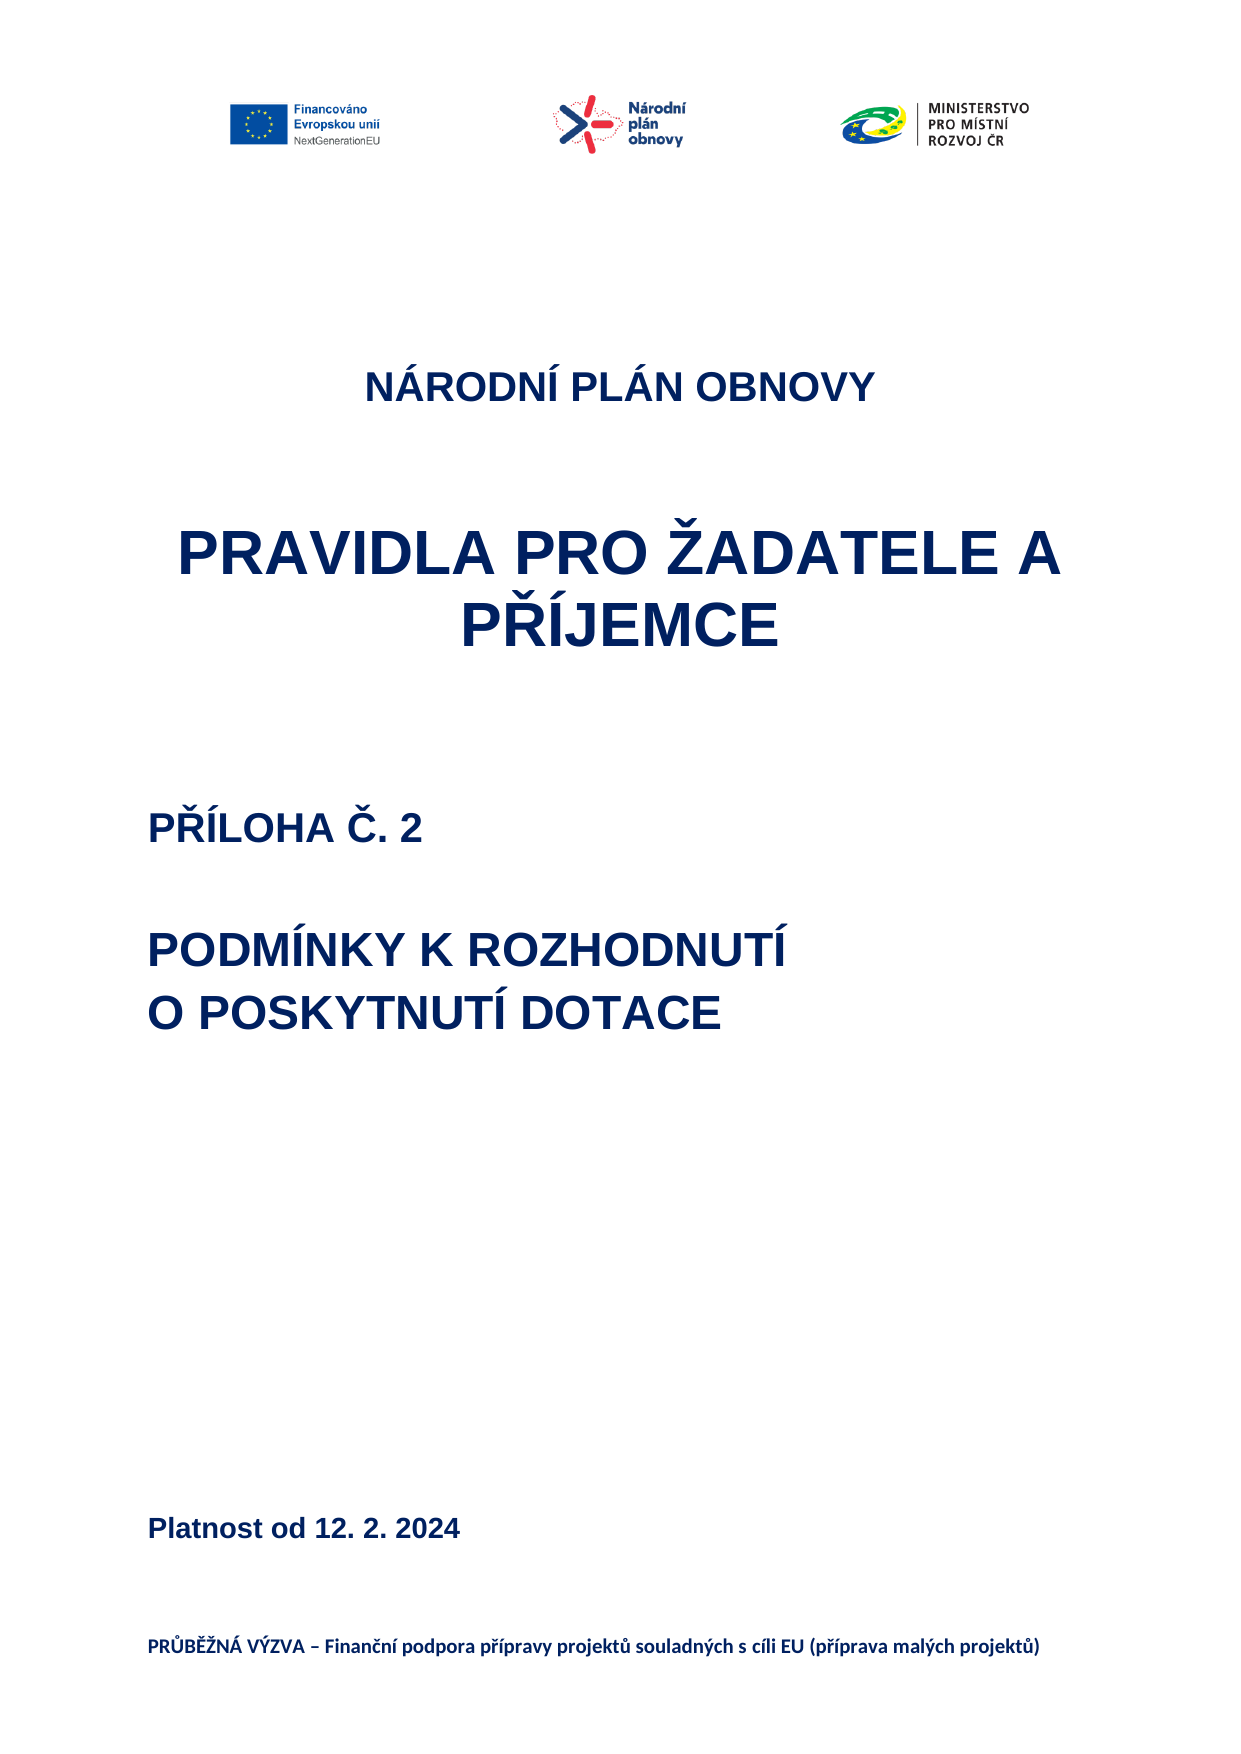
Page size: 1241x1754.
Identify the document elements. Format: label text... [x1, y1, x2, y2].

picture [147, 73, 1092, 176]
text Platnost od 12. 2. 2024 [148, 1511, 1092, 1544]
text Národní plán obnovy [148, 362, 1092, 410]
text PŘÍLOHA Č. 2 [148, 803, 1092, 851]
text PRAVIDLA PRO ŽADATELE A PŘÍJEMCE [148, 516, 1092, 659]
text Podmínky k ROzhodnutí o poskytnutí dotace [148, 921, 1092, 1040]
